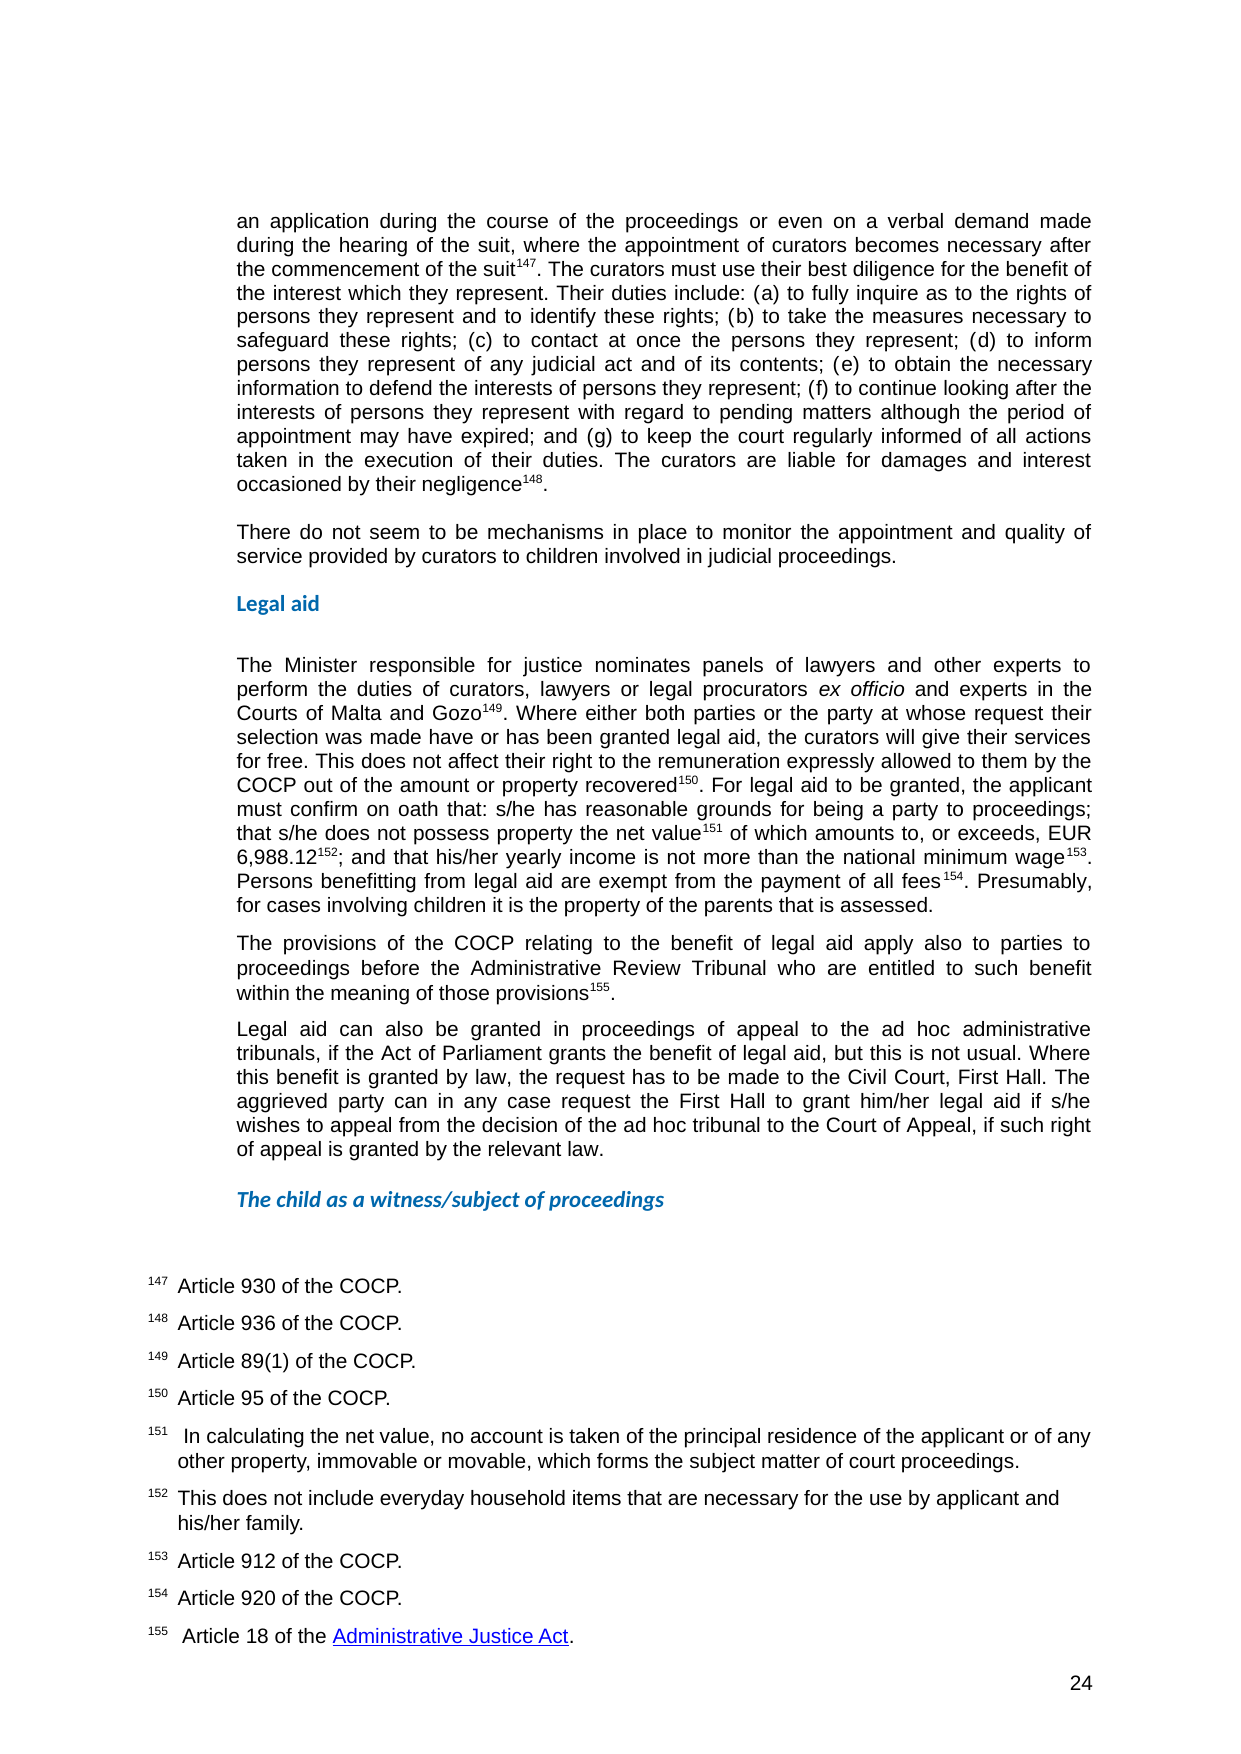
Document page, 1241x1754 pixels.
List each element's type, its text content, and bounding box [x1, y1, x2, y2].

subtitle The child as a witness/subject of proceedings [148, 1186, 1092, 1214]
text The provisions of the COCP relating to the benefit of legal aid apply also to parties to proceedings before the Administrative Review Tribunal who are entitled to such benefit within the meaning of those provisions. [236, 929, 1092, 1004]
text Legal aid can also be granted in proceedings of appeal to the ad hoc administrative tribunals, if the Act of Parliament grants the benefit of legal aid, but this is not usual. Where this benefit is granted by law, the request has to be made to the Civil Court, First Hall. The aggrieved party can in any case request the First Hall to grant him/her legal aid if s/he wishes to appeal from the decision of the ad hoc tribunal to the Court of Appeal, if such right of appeal is granted by the relevant law. [236, 1017, 1092, 1161]
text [236, 208, 1092, 496]
text The Minister responsible for justice nominates panels of lawyers and other experts to perform the duties of curators, lawyers or legal procurators ex officio and experts in the Courts of Malta and Gozo. Where either both parties or the party at whose request their selection was made have or has been granted legal aid, the curators will give their services for free. This does not affect their right to the remuneration expressly allowed to them by the COCP out of the amount or property recovered. For legal aid to be granted, the applicant must confirm on oath that: s/he has reasonable grounds for being a party to proceedings; that s/he does not possess property the net value of which amounts to, or exceeds, EUR 6,988.12; and that his/her yearly income is not more than the national minimum wage. Persons benefitting from legal aid are exempt from the payment of all fees. Presumably, for cases involving children it is the property of the parents that is assessed. [236, 653, 1092, 917]
subtitle Legal aid [148, 589, 1092, 617]
text There do not seem to be mechanisms in place to monitor the appointment and quality of service provided by curators to children involved in judicial proceedings. [236, 520, 1092, 568]
